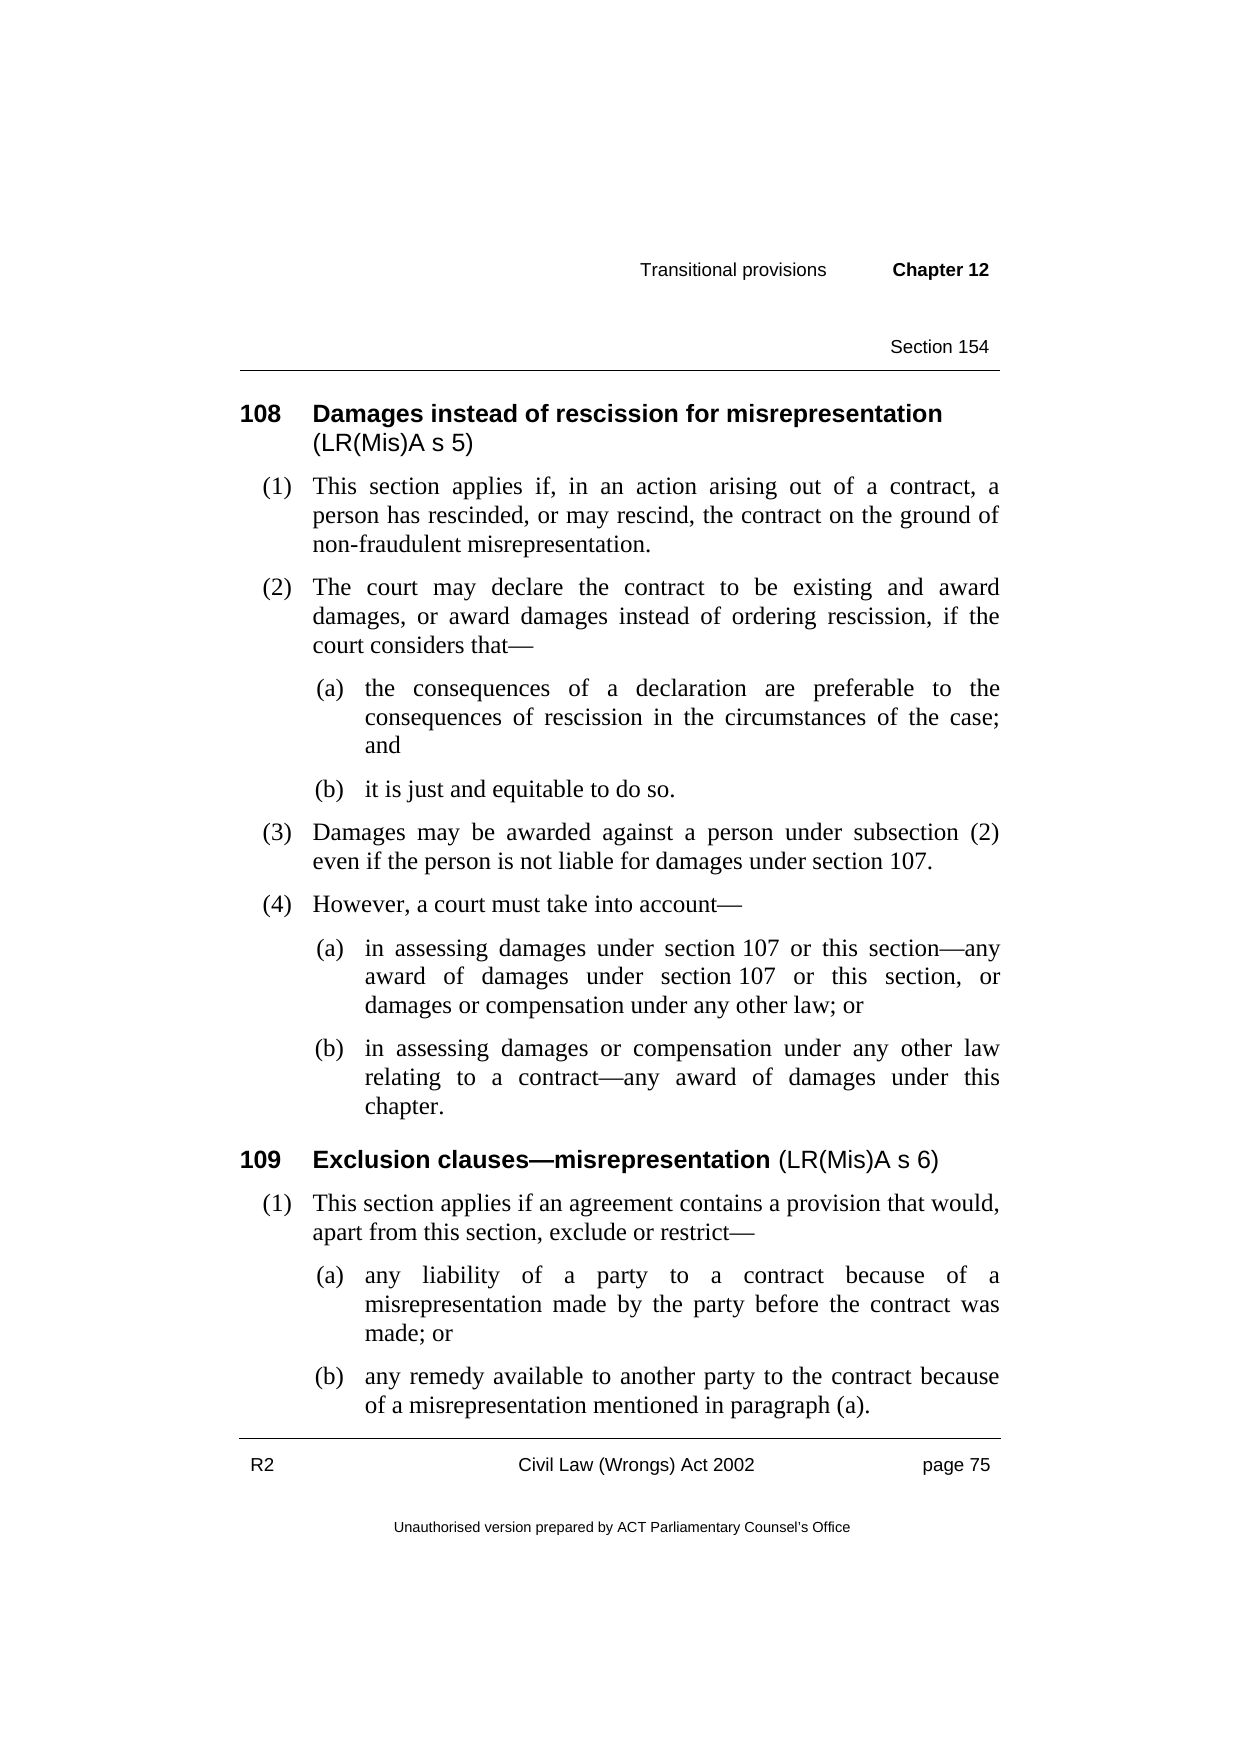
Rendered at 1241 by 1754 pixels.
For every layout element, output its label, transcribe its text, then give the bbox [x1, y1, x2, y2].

text (a) in assessing damages under section 107 or this section—any award of damages under section 107 or this section, or damages or compensation under any other law; or [239, 933, 1001, 1019]
text (3) Damages may be awarded against a person under subsection (2) even if the person is not liable for damages under section 107. [239, 817, 1001, 875]
text (1) This section applies if an agreement contains a provision that would, apart from this section, exclude or restrict— [239, 1188, 1001, 1246]
text (a) the consequences of a declaration are preferable to the consequences of rescission in the circumstances of the case; and [239, 673, 1001, 759]
text (4) However, a court must take into account— [239, 889, 1001, 918]
text 108 Damages instead of rescission for misrepresentation (LR(Mis)A s 5) [239, 399, 1001, 457]
text (1) This section applies if, in an action arising out of a contract, a person has rescinded, or may rescind, the contract on the ground of non-fraudulent misrepresentation. [239, 471, 1001, 558]
text (2) The court may declare the contract to be existing and award damages, or award damages instead of ordering rescission, if the court considers that— [239, 572, 1001, 658]
text (b) any remedy available to another party to the contract because of a misrepresentation mentioned in paragraph (a). [239, 1361, 1001, 1418]
text (b) in assessing damages or compensation under any other law relating to a contract—any award of damages under this chapter. [239, 1033, 1001, 1120]
text (b) it is just and equitable to do so. [239, 774, 1001, 803]
text (a) any liability of a party to a contract because of a misrepresentation made by the party before the contract was made; or [239, 1260, 1001, 1346]
text 109 Exclusion clauses—misrepresentation (LR(Mis)A s 6) [239, 1145, 1001, 1173]
